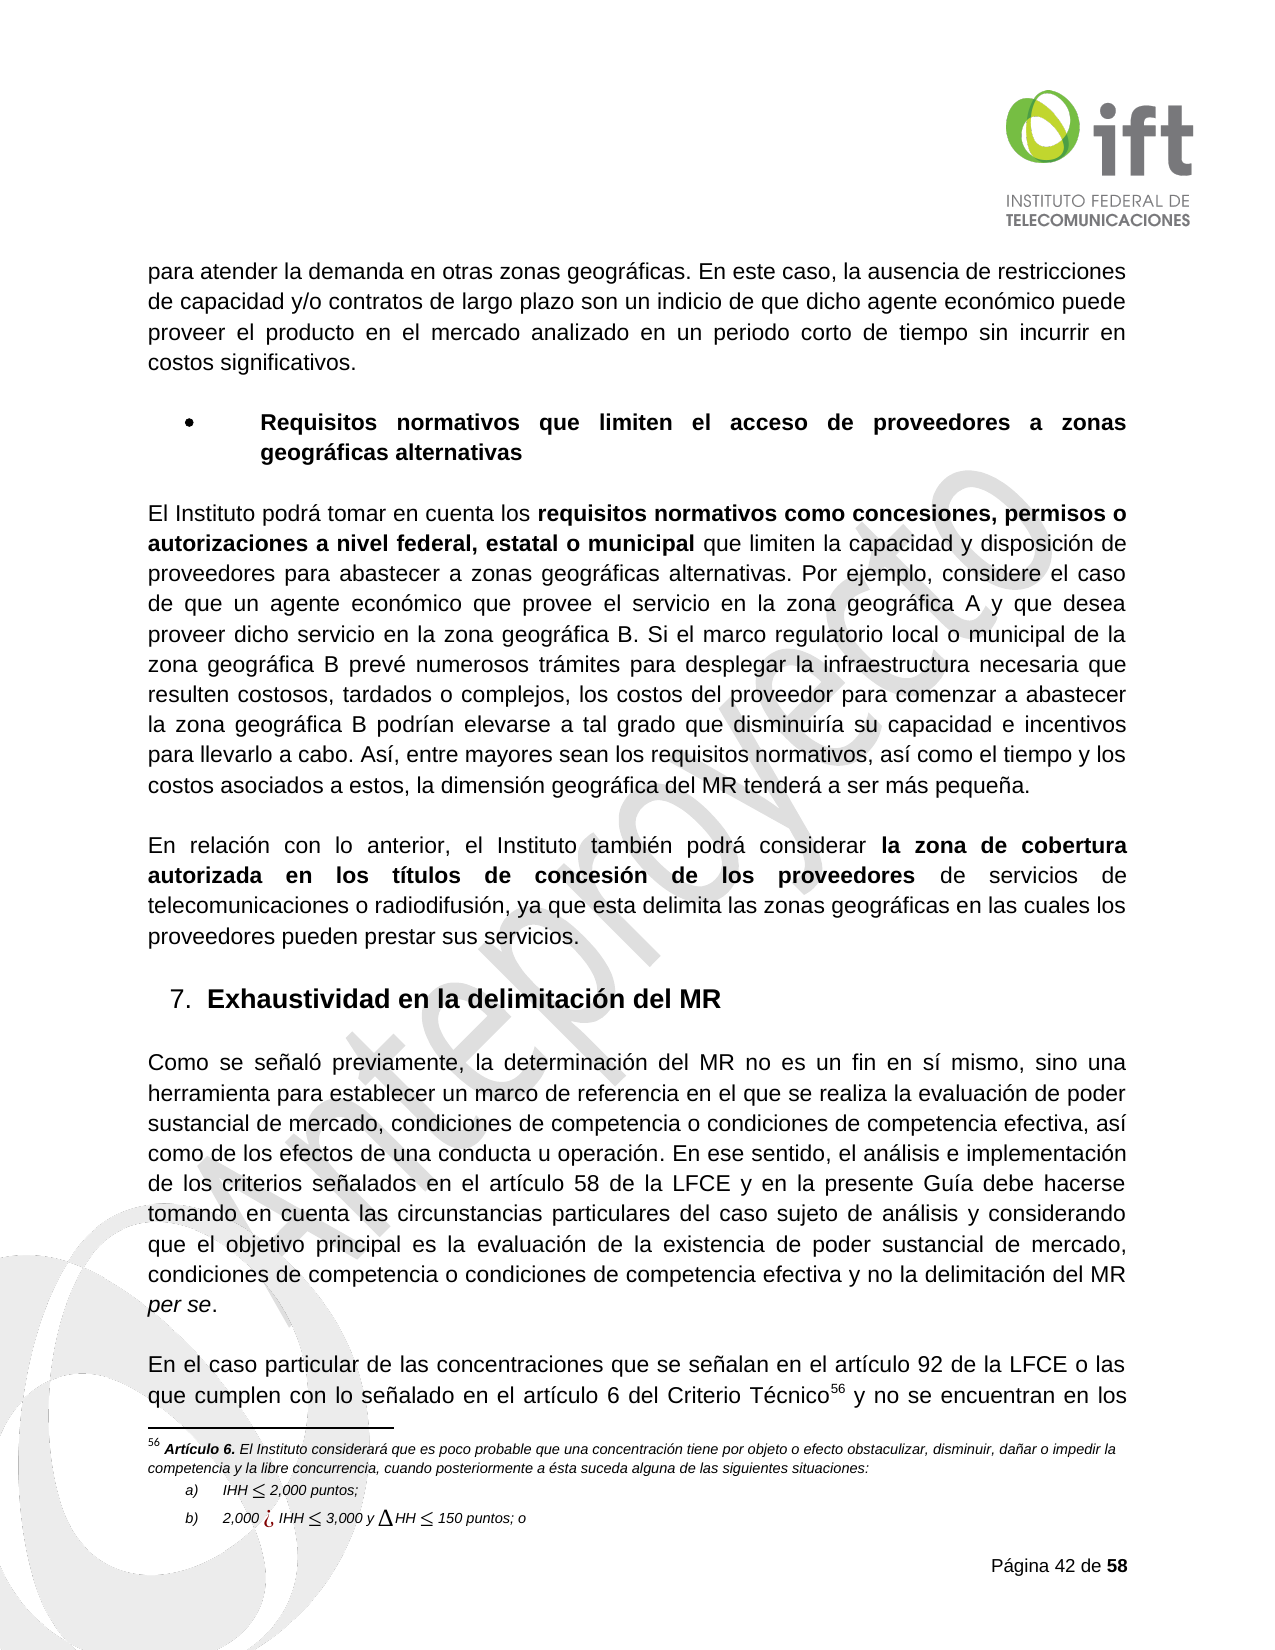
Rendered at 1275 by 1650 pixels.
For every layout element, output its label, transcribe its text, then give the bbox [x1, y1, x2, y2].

list Requisitos normativos que limiten el acceso de proveedores a zonas geográficas alternativas [185, 409, 1127, 466]
subtitle Exhaustividad en la delimitación del MR [169, 983, 1127, 1014]
picture [0, 0, 1269, 1650]
text El Instituto podrá tomar en cuenta los requisitos normativos como concesiones, permisos o autorizaciones a nivel federal, estatal o municipal que limiten la capacidad y disposición de proveedores para abastecer a zonas geográficas alternativas. Por ejemplo, considere el caso de que un agente económico que provee el servicio en la zona geográfica A y que desea proveer dicho servicio en la zona geográfica B. Si el marco regulatorio local o municipal de la zona geográfica B prevé numerosos trámites para desplegar la infraestructura necesaria que resulten costosos, tardados o complejos, los costos del proveedor para comenzar a abastecer la zona geográfica B podrían elevarse a tal grado que disminuiría su capacidad e incentivos para llevarlo a cabo. Así, entre mayores sean los requisitos normativos, así como el tiempo y los costos asociados a estos, la dimensión geográfica del MR tenderá a ser más pequeña. [148, 500, 1127, 798]
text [148, 1351, 1127, 1408]
text Como se señaló previamente, la determinación del MR no es un fin en sí mismo, sino una herramienta para establecer un marco de referencia en el que se realiza la evaluación de poder sustancial de mercado, condiciones de competencia o condiciones de competencia efectiva, así como de los efectos de una conducta u operación. En ese sentido, el análisis e implementación de los criterios señalados en el artículo 58 de la LFCE y en la presente Guía debe hacerse tomando en cuenta las circunstancias particulares del caso sujeto de análisis y considerando que el objetivo principal es la evaluación de la existencia de poder sustancial de mercado, condiciones de competencia o condiciones de competencia efectiva y no la delimitación del MR per se. [148, 1049, 1127, 1317]
text En relación con lo anterior, el Instituto también podrá considerar la zona de cobertura autorizada en los títulos de concesión de los proveedores de servicios de telecomunicaciones o radiodifusión, ya que esta delimita las zonas geográficas en las cuales los proveedores pueden prestar sus servicios. [148, 832, 1127, 949]
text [148, 258, 1127, 375]
